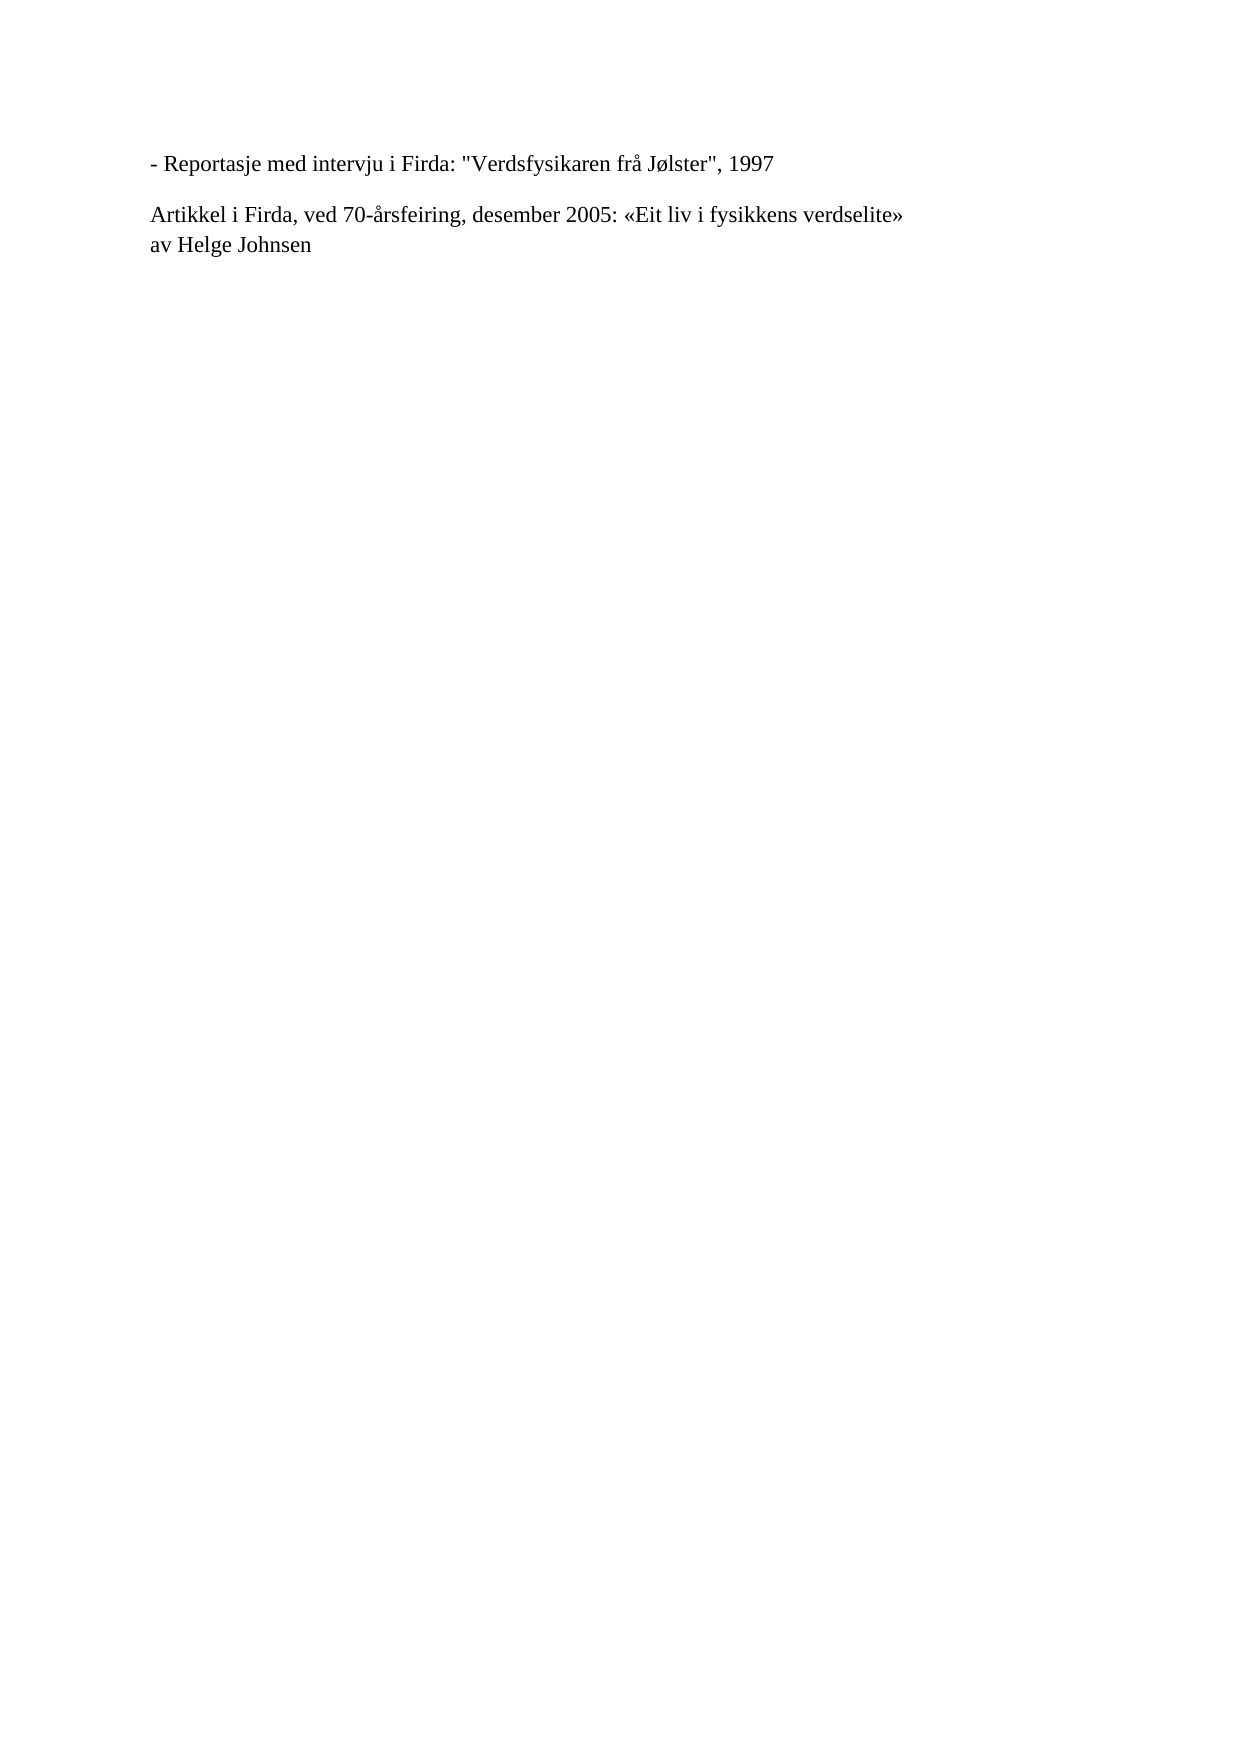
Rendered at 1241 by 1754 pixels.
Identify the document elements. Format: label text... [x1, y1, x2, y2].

text av Helge Johnsen [150, 231, 1090, 258]
text - Reportasje med intervju i Firda: "Verdsfysikaren frå Jølster", 1997 [150, 150, 1090, 176]
text Artikkel i Firda, ved 70-årsfeiring, desember 2005: «Eit liv i fysikkens verdselite» [150, 201, 1090, 227]
